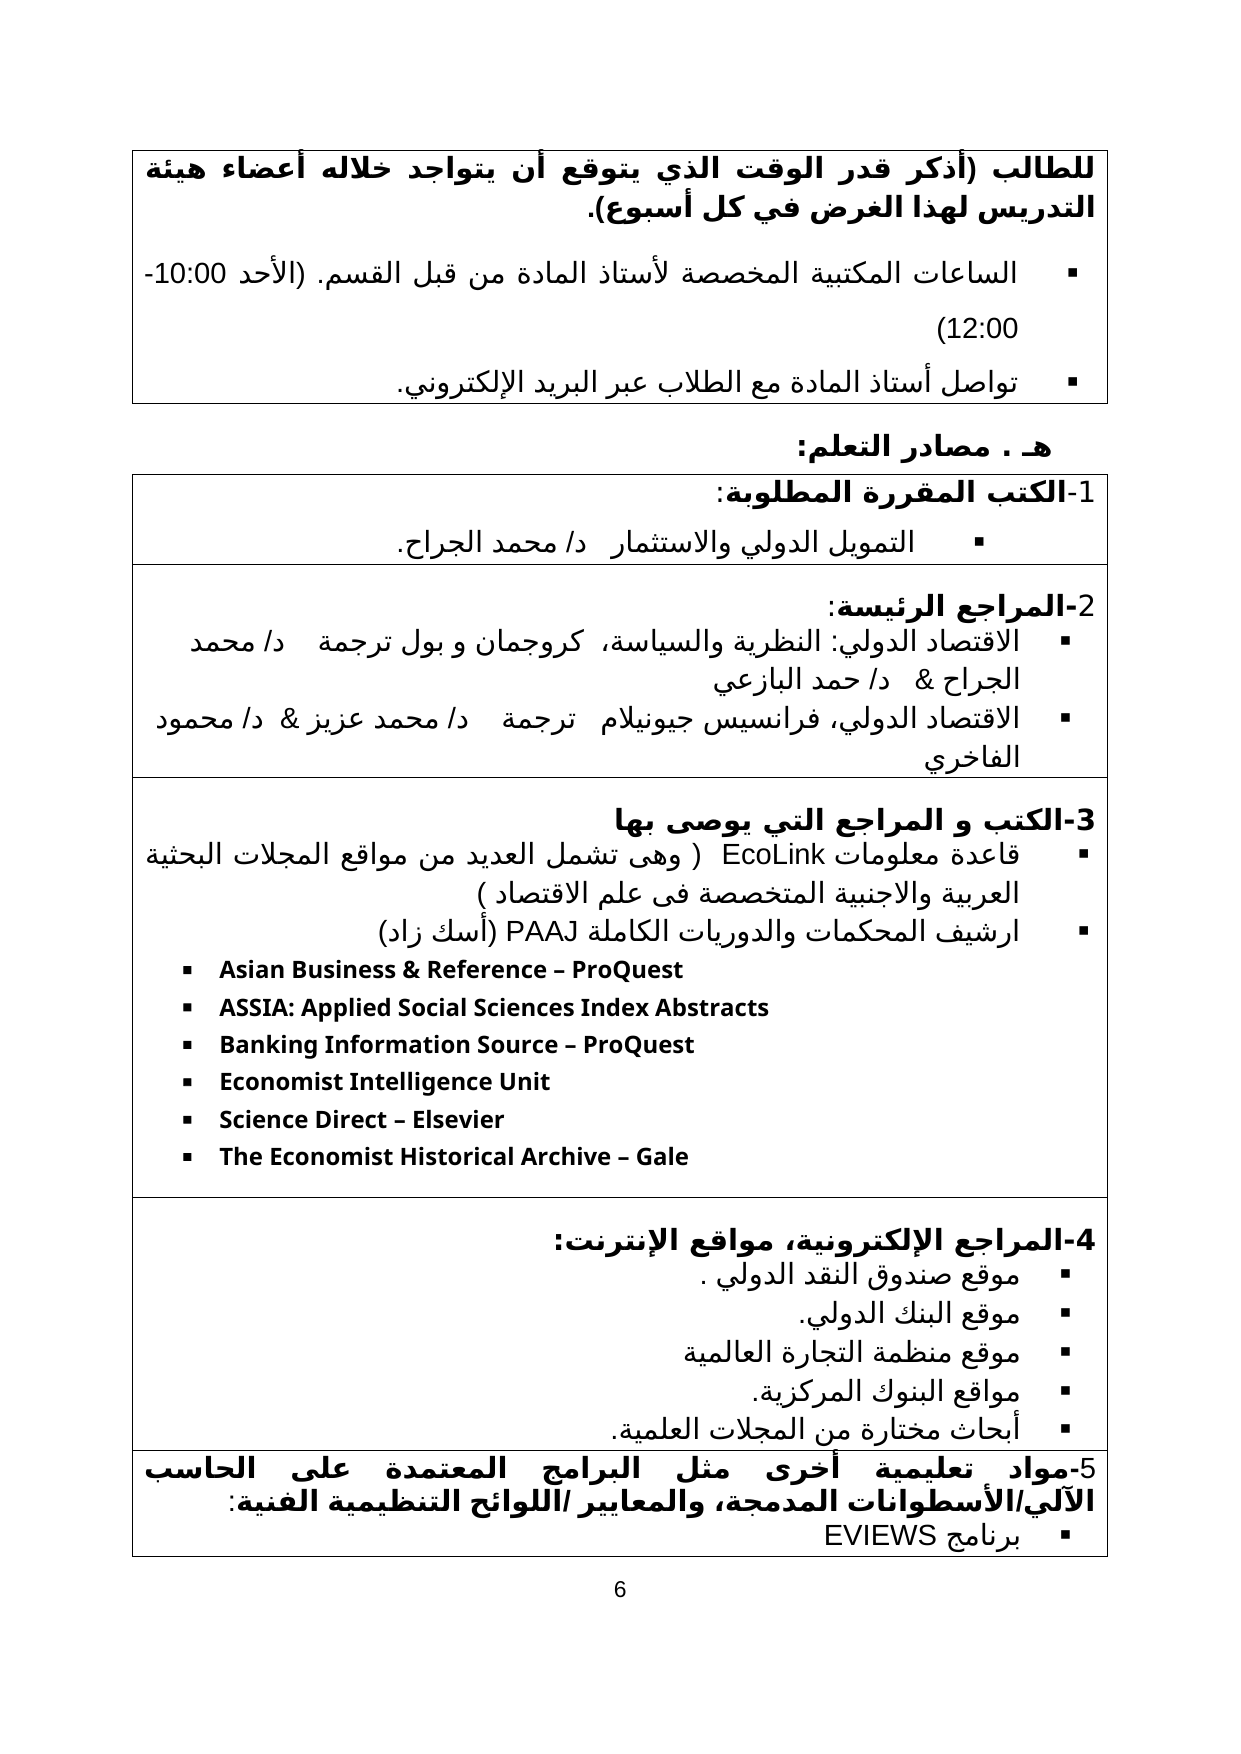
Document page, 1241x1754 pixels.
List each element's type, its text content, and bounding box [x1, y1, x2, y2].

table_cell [133, 1451, 1107, 1556]
table_cell 3-الكتب و المراجع التي يوصى بها قاعدة معلومات EcoLink ( وهى تشمل العديد من مواقع المجلات البحثية العربية والاجنبية المتخصصة فى علم الاقتصاد ) ارشيف المحكمات والدوريات الكاملة PAAJ (أسك زاد) Asian Business & Reference – ProQuest ASSIA: Applied Social Sciences Index Abstracts Banking Information Source – ProQuest Economist Intelligence Unit Science Direct – Elsevier The Economist Historical Archive – Gale [133, 778, 1107, 1197]
table_header 1-الكتب المقررة المطلوبة: التمويل الدولي والاستثمار د/ محمد الجراح. [133, 475, 1107, 563]
table_cell 2-المراجع الرئيسة: الاقتصاد الدولي: النظرية والسياسة، كروجمان و بول ترجمة د/ محمد الجراح & د/ حمد البازعي الاقتصاد الدولي، فرانسيس جيونيلام ترجمة د/ محمد عزيز & د/ محمود الفاخري [133, 565, 1107, 777]
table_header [133, 151, 1107, 403]
subtitle هـ . مصادر التعلم: [187, 429, 1053, 463]
table_cell 4-المراجع الإلكترونية، مواقع الإنترنت: موقع صندوق النقد الدولي . موقع البنك الدولي. موقع منظمة التجارة العالمية مواقع البنوك المركزية. أبحاث مختارة من المجلات العلمية. [133, 1198, 1107, 1450]
